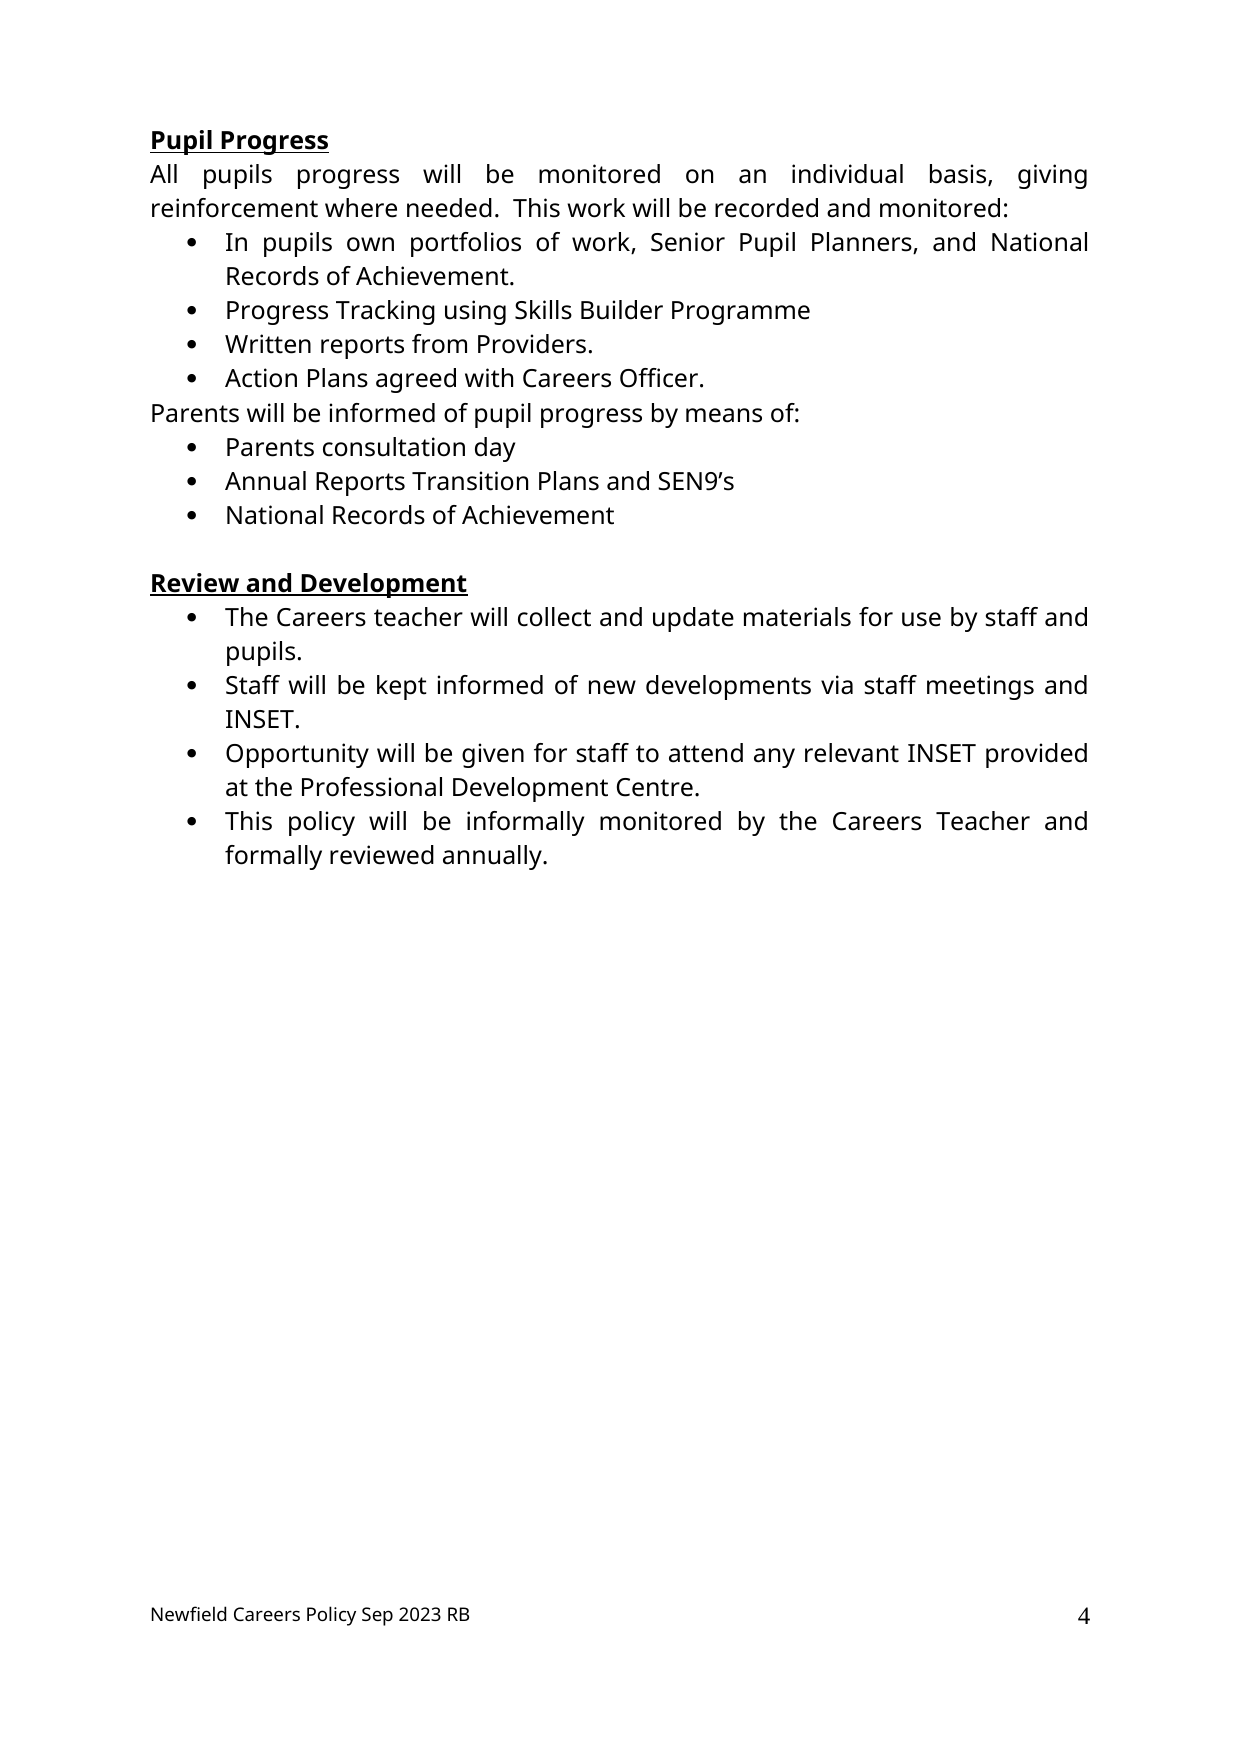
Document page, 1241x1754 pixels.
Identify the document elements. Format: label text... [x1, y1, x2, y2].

list Staff will be kept informed of new developments via staff meetings and INSET. [187, 668, 1090, 736]
list Progress Tracking using Skills Builder Programme [187, 293, 1090, 327]
list The Careers teacher will collect and update materials for use by staff and pupils. [187, 599, 1090, 668]
text Pupil Progress [150, 123, 1090, 157]
text Parents will be informed of pupil progress by means of: [150, 395, 1090, 429]
list Action Plans agreed with Careers Officer. [187, 361, 1090, 395]
text Review and Development [150, 566, 1090, 599]
list Written reports from Providers. [187, 327, 1090, 361]
list Annual Reports Transition Plans and SEN9’s [187, 463, 1090, 497]
list Parents consultation day [187, 429, 1090, 463]
list will be given for staff to attend any relevant INSET provided at the Professional Development Centre. [187, 736, 1090, 804]
text All pupils progress will be monitored on an individual basis, giving reinforcement where needed. This work will be recorded and monitored: [150, 157, 1090, 225]
list National Records of Achievement [187, 497, 1090, 531]
list This policy will be informally monitored by the Careers Teacher and formally reviewed annually. [187, 804, 1090, 872]
list In pupils own portfolios of work, Senior Pupil Planners, and National Records of Achievement. [187, 225, 1090, 293]
